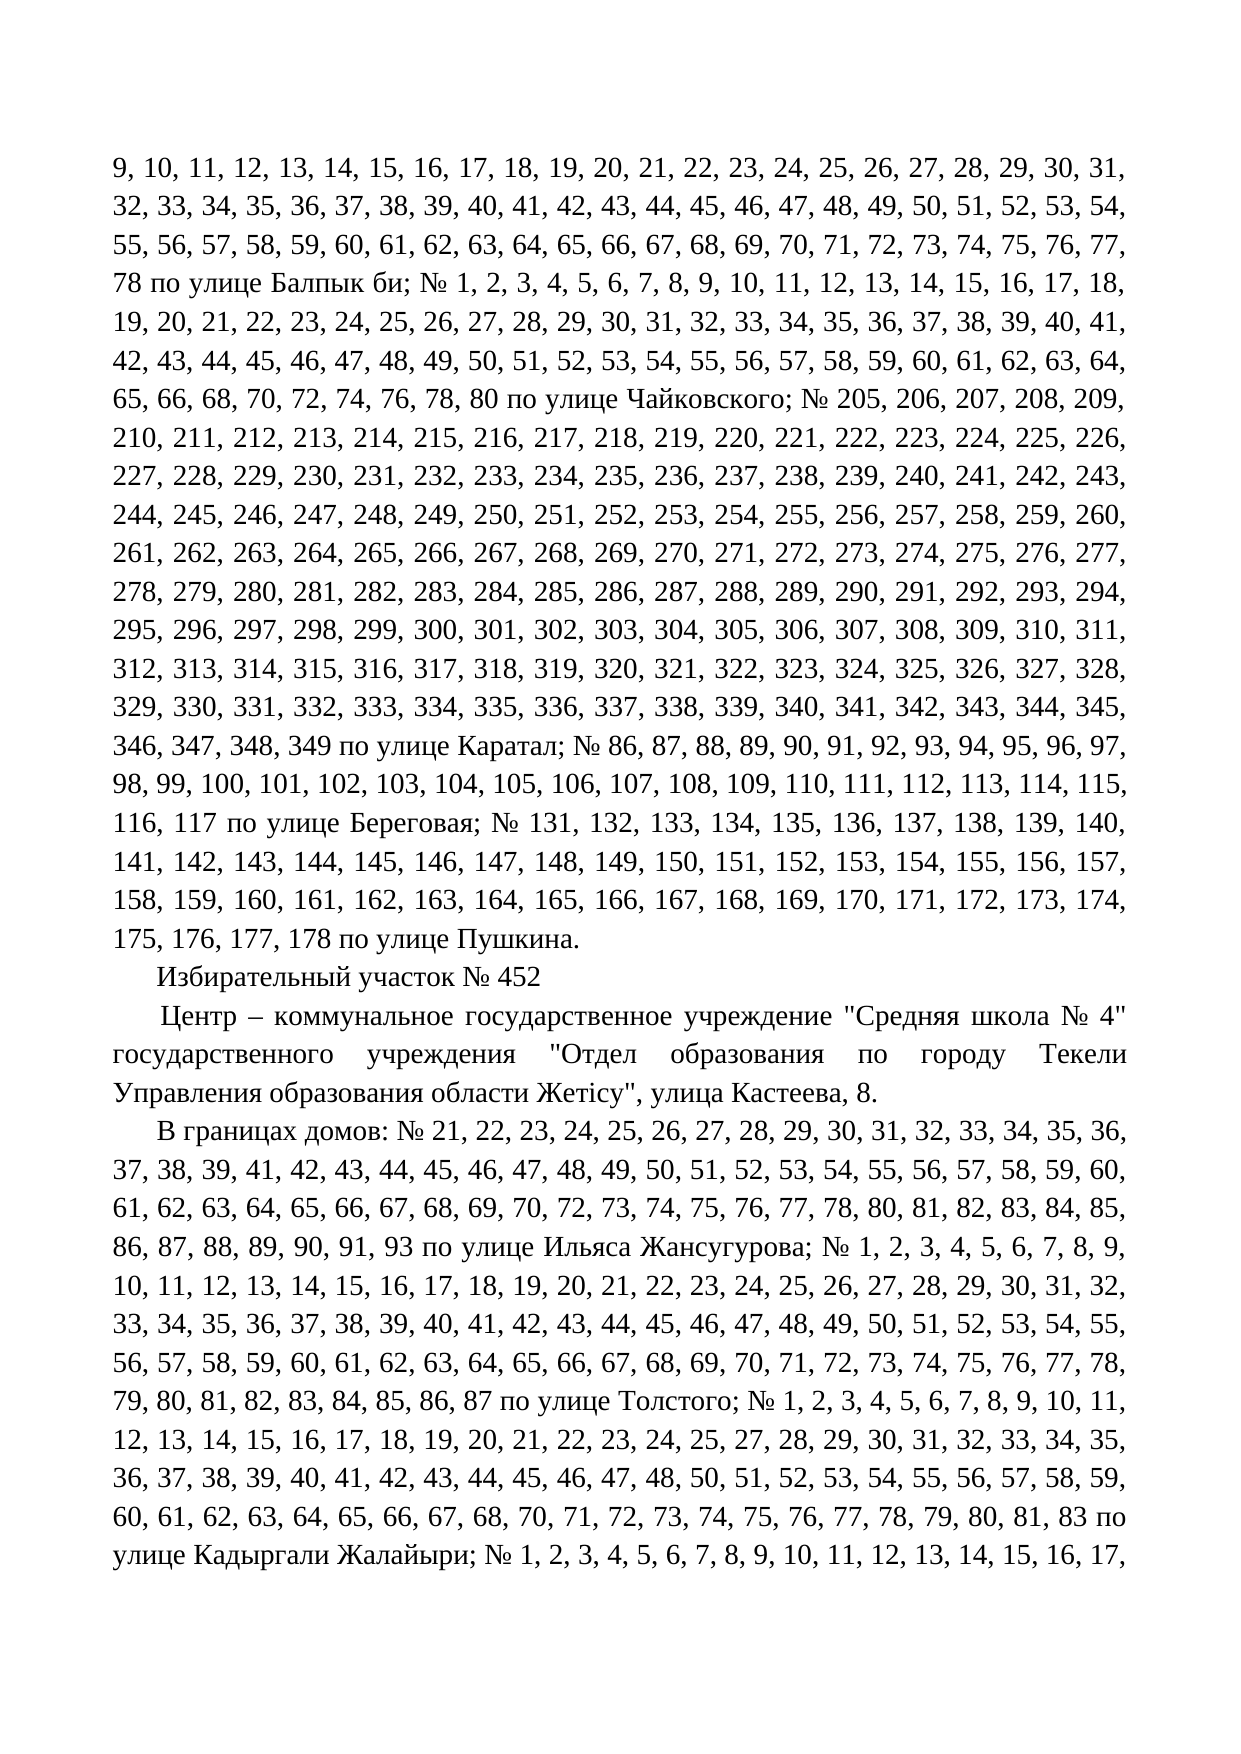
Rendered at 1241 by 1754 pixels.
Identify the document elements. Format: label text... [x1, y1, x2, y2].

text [112, 150, 1128, 954]
text Избирательный участок № 452 [112, 959, 1128, 993]
text Центр – коммунальное государственное учреждение "Средняя школа № 4" государственного учреждения "Отдел образования по городу Текели Управления образования области Жетісу", улица Кастеева, 8. [112, 998, 1128, 1108]
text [112, 1113, 1128, 1571]
